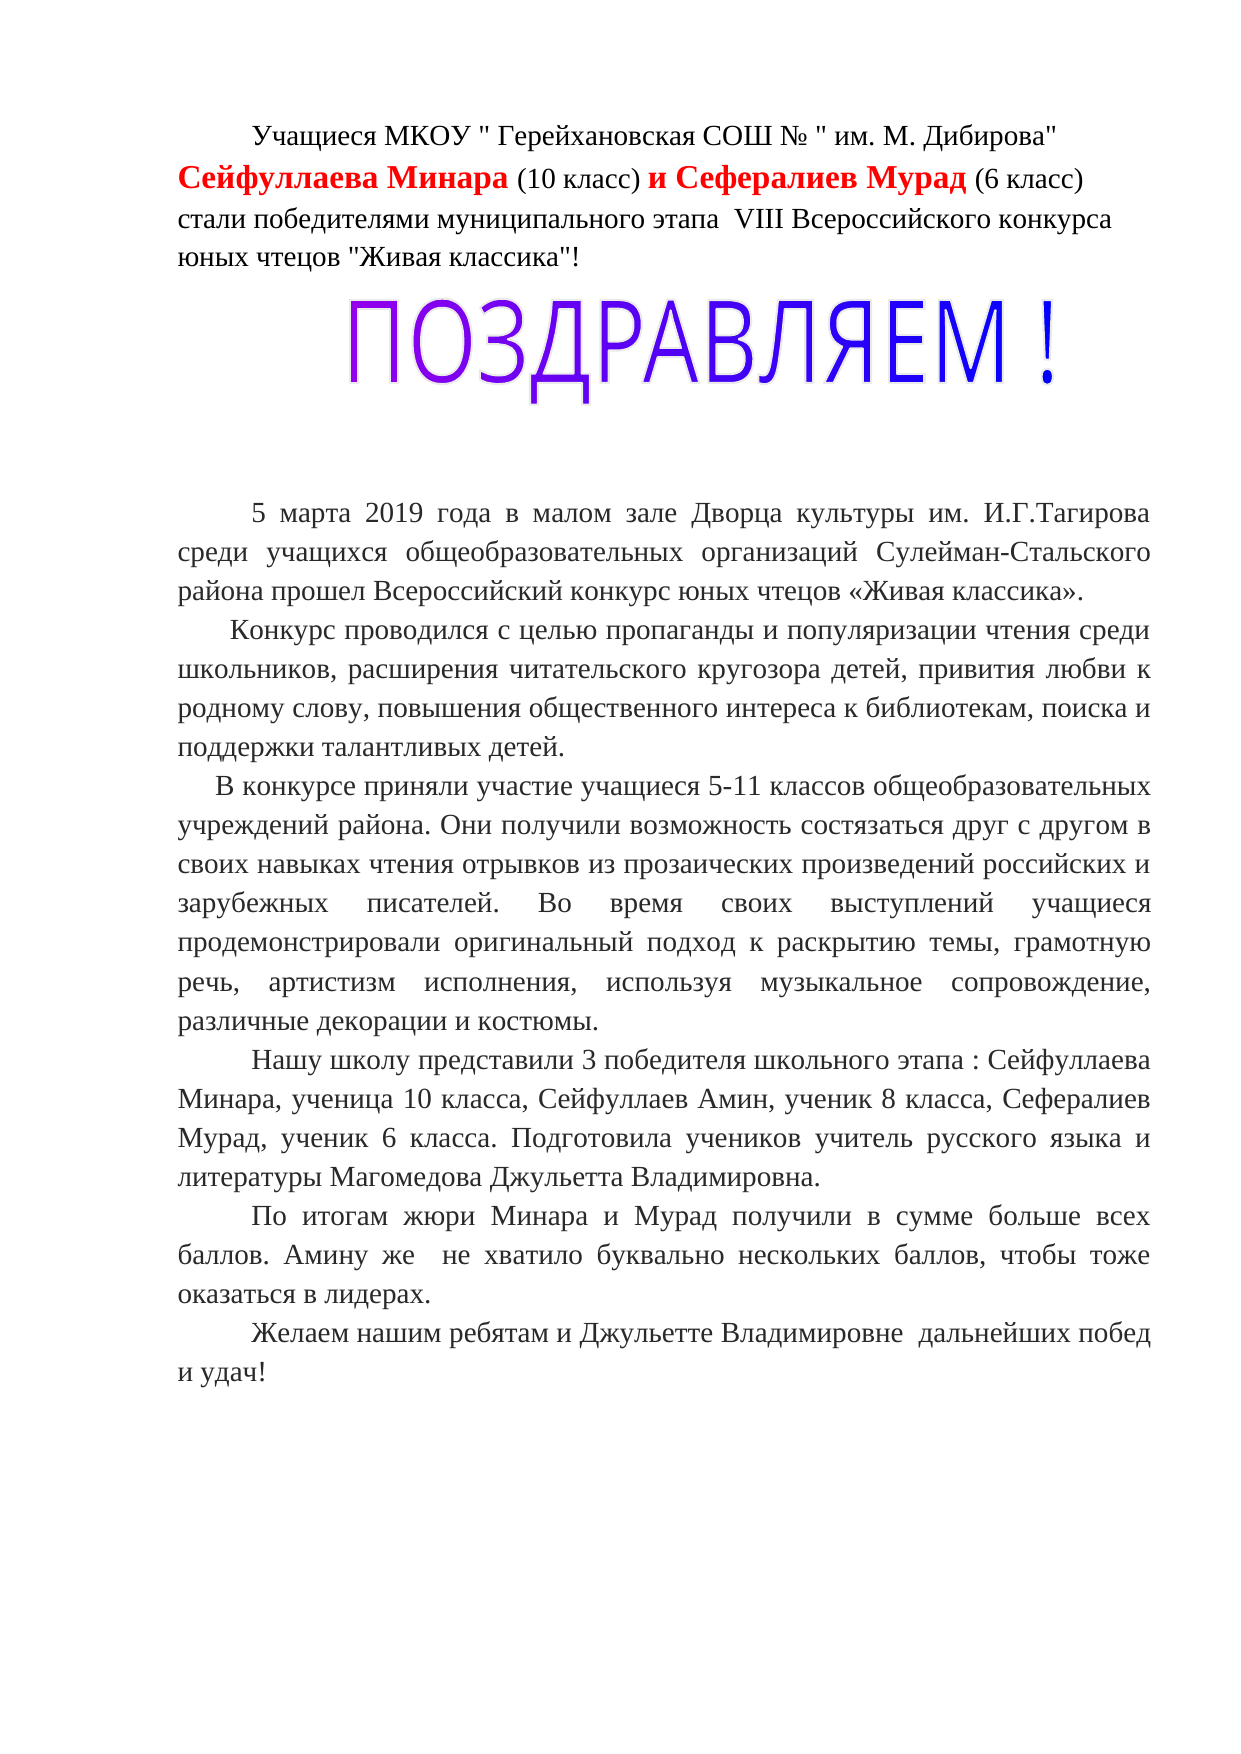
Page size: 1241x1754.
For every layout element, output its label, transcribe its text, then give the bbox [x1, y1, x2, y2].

text Желаем нашим ребятам и Джульетте Владимировне дальнейших побед и удач! [177, 1310, 1152, 1388]
text По итогам жюри Минара и Мурад получили в сумме больше всех баллов. Амину же не хватило буквально нескольких баллов, чтобы тоже оказаться в лидерах. [177, 1192, 1152, 1310]
text Учащиеся МКОУ " Герейхановская СОШ № " им. М. Дибирова" Сейфуллаева Минара (10 класс) и Сефералиев Мурад (6 класс) стали победителями муниципального этапа VӀӀӀ Всероссийского конкурса юных чтецов "Живая классика"! [177, 118, 1152, 273]
text Конкурс проводился с целью пропаганды и популяризации чтения среди школьников, расширения читательского кругозора детей, привития любви к родному слову, повышения общественного интереса к библиотекам, поиска и поддержки талантливых детей. [177, 607, 1152, 763]
text Нашу школу представили 3 победителя школьного этапа : Сейфуллаева Минара, ученица 10 класса, Сейфуллаев Амин, ученик 8 класса, Сефералиев Мурад, ученик 6 класса. Подготовила учеников учитель русского языка и литературы Магомедова Джульетта Владимировна. [177, 1036, 1152, 1192]
text В конкурсе приняли участие учащиеся 5-11 классов общеобразовательных учреждений района. Они получили возможность состязаться друг с другом в своих навыках чтения отрывков из прозаических произведений российских и зарубежных писателей. Во время своих выступлений учащиеся продемонстрировали оригинальный подход к раскрытию темы, грамотную речь, артистизм исполнения, используя музыкальное сопровождение, различные декорации и костюмы. [177, 763, 1152, 1036]
text 5 марта 2019 года в малом зале Дворца культуры им. И.Г.Тагирова среди учащихся общеобразовательных организаций Сулейман-Стальского района прошел Всероссийский конкурс юных чтецов «Живая классика». [177, 489, 1152, 607]
